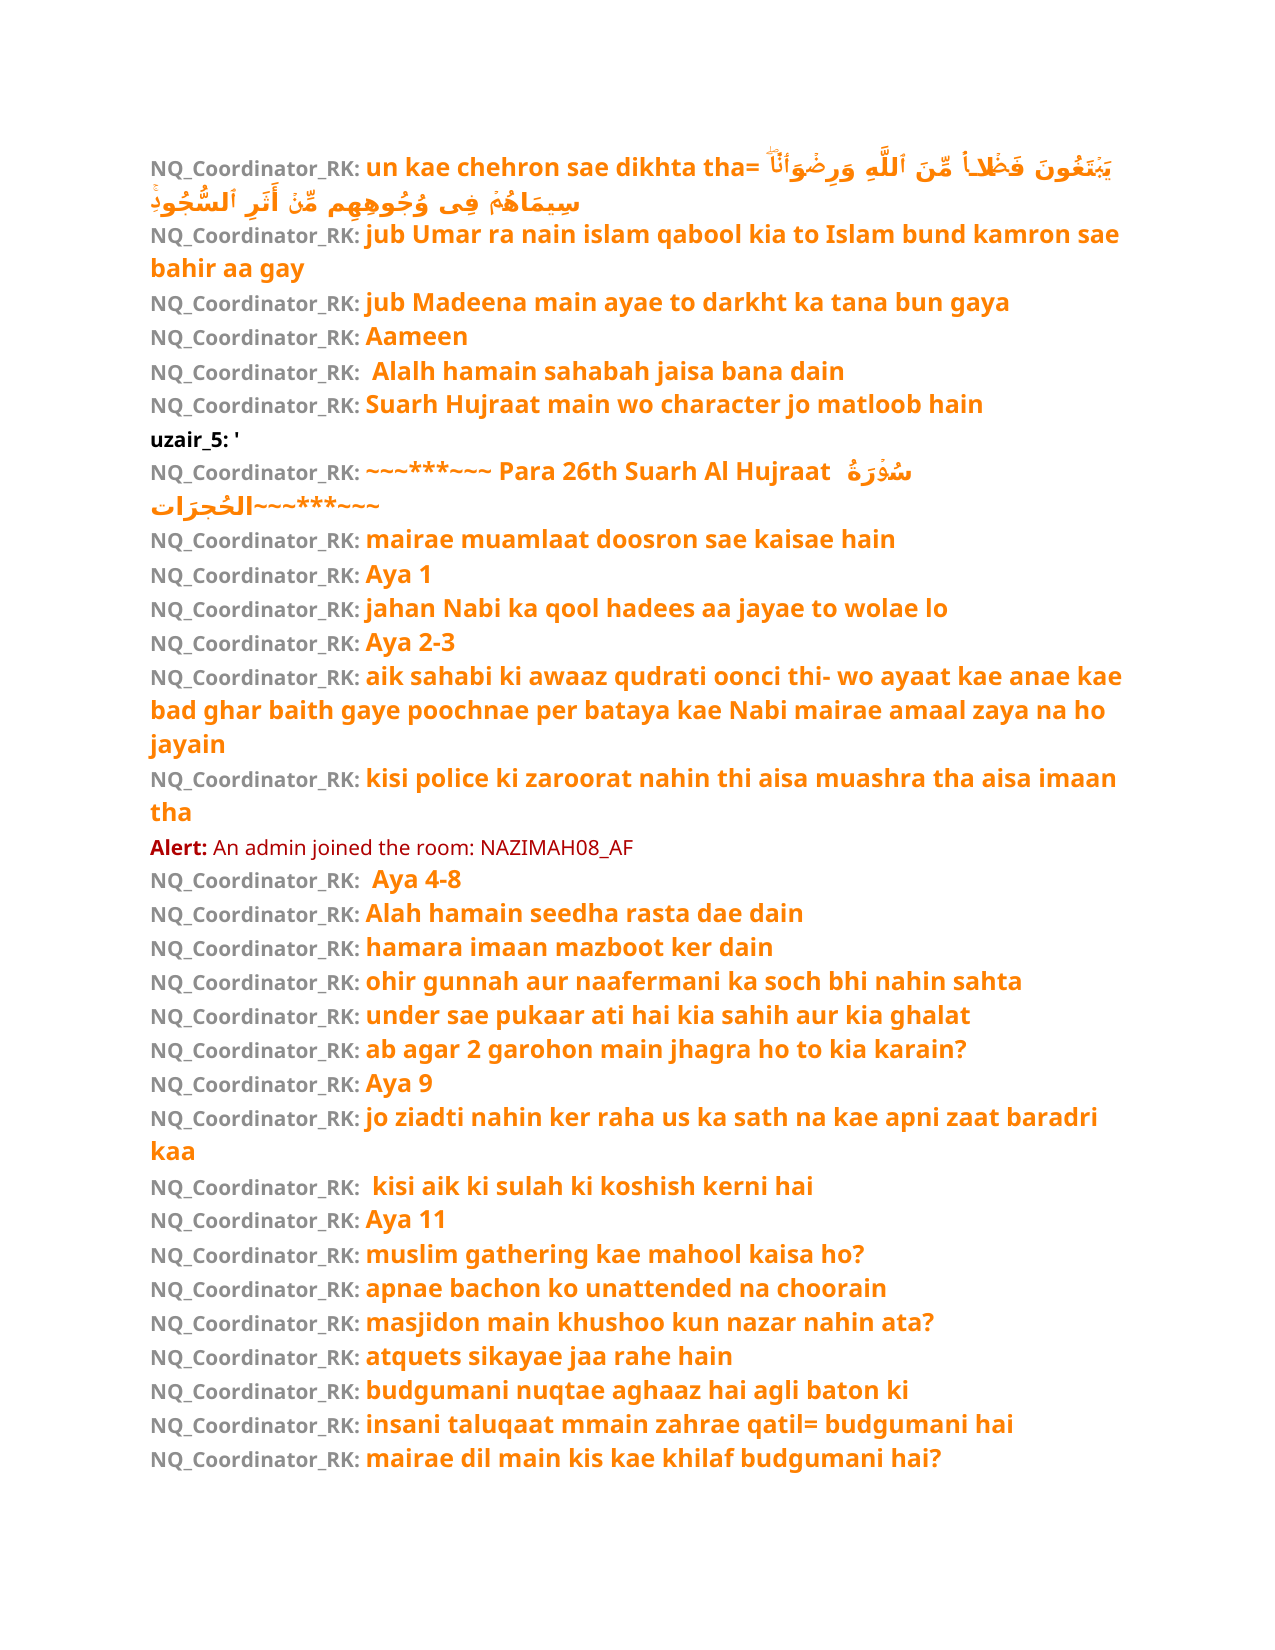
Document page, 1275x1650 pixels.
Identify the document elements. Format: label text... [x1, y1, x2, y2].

text NQ_Coordinator_RK: Aya 1 [150, 556, 1125, 590]
text NQ_Coordinator_RK: jub Madeena main ayae to darkht ka tana bun gaya [150, 285, 1125, 319]
text NQ_Coordinator_RK: Aya 4-8 [150, 862, 1125, 896]
text NQ_Coordinator_RK: Aya 9 [150, 1066, 1125, 1100]
text NQ_Coordinator_RK: kisi police ki zaroorat nahin thi aisa muashra tha aisa imaan tha [150, 761, 1125, 829]
text uzair_5: ' [150, 421, 1125, 454]
text NQ_Coordinator_RK: hamara imaan mazboot ker dain [150, 930, 1125, 964]
text Alert: An admin joined the room: NAZIMAH08_AF [150, 829, 1125, 862]
text NQ_Coordinator_RK: aik sahabi ki awaaz qudrati oonci thi- wo ayaat kae anae kae bad ghar baith gaye poochnae per bataya kae Nabi mairae amaal zaya na ho jayain [150, 658, 1125, 761]
text NQ_Coordinator_RK: kisi aik ki sulah ki koshish kerni hai [150, 1168, 1125, 1202]
text NQ_Coordinator_RK: Aameen [150, 319, 1125, 353]
text NQ_Coordinator_RK: ab agar 2 garohon main jhagra ho to kia karain? [150, 1032, 1125, 1066]
text NQ_Coordinator_RK: Alah hamain seedha rasta dae dain [150, 896, 1125, 930]
text NQ_Coordinator_RK: Aya 11 [150, 1202, 1125, 1236]
text NQ_Coordinator_RK: apnae bachon ko unattended na choorain [150, 1270, 1125, 1304]
text NQ_Coordinator_RK: muslim gathering kae mahool kaisa ho? [150, 1236, 1125, 1270]
text NQ_Coordinator_RK: mairae dil main kis kae khilaf budgumani hai? [150, 1441, 1125, 1475]
text NQ_Coordinator_RK: un kae chehron sae dikhta tha=يَبۡتَغُونَ فَضۡلاً۬ مِّنَ ٱللَّهِ وَرِضۡوَٲنً۬ا‌ۖ سِيمَاهُمۡ فِى وُجُوهِهِم مِّنۡ أَثَرِ ٱلسُّجُودِ‌ۚ [150, 150, 1125, 217]
text NQ_Coordinator_RK: Alalh hamain sahabah jaisa bana dain [150, 353, 1125, 387]
text NQ_Coordinator_RK: jahan Nabi ka qool hadees aa jayae to wolae lo [150, 590, 1125, 624]
text NQ_Coordinator_RK: jub Umar ra nain islam qabool kia to Islam bund kamron sae bahir aa gay [150, 217, 1125, 285]
text NQ_Coordinator_RK: ohir gunnah aur naafermani ka soch bhi nahin sahta [150, 964, 1125, 998]
text NQ_Coordinator_RK: ~~~***~~~ Para 26th Suarh Al Hujraat سُوۡرَةُ الحُجرَات~~~***~~~ [150, 454, 1125, 522]
text NQ_Coordinator_RK: Suarh Hujraat main wo character jo matloob hain [150, 387, 1125, 421]
text NQ_Coordinator_RK: jo ziadti nahin ker raha us ka sath na kae apni zaat baradri kaa [150, 1100, 1125, 1168]
text NQ_Coordinator_RK: masjidon main khushoo kun nazar nahin ata? [150, 1304, 1125, 1338]
text NQ_Coordinator_RK: mairae muamlaat doosron sae kaisae hain [150, 522, 1125, 556]
text NQ_Coordinator_RK: insani taluqaat mmain zahrae qatil= budgumani hai [150, 1407, 1125, 1441]
text NQ_Coordinator_RK: budgumani nuqtae aghaaz hai agli baton ki [150, 1372, 1125, 1407]
text NQ_Coordinator_RK: under sae pukaar ati hai kia sahih aur kia ghalat [150, 998, 1125, 1032]
text NQ_Coordinator_RK: atquets sikayae jaa rahe hain [150, 1338, 1125, 1372]
text NQ_Coordinator_RK: Aya 2-3 [150, 624, 1125, 658]
